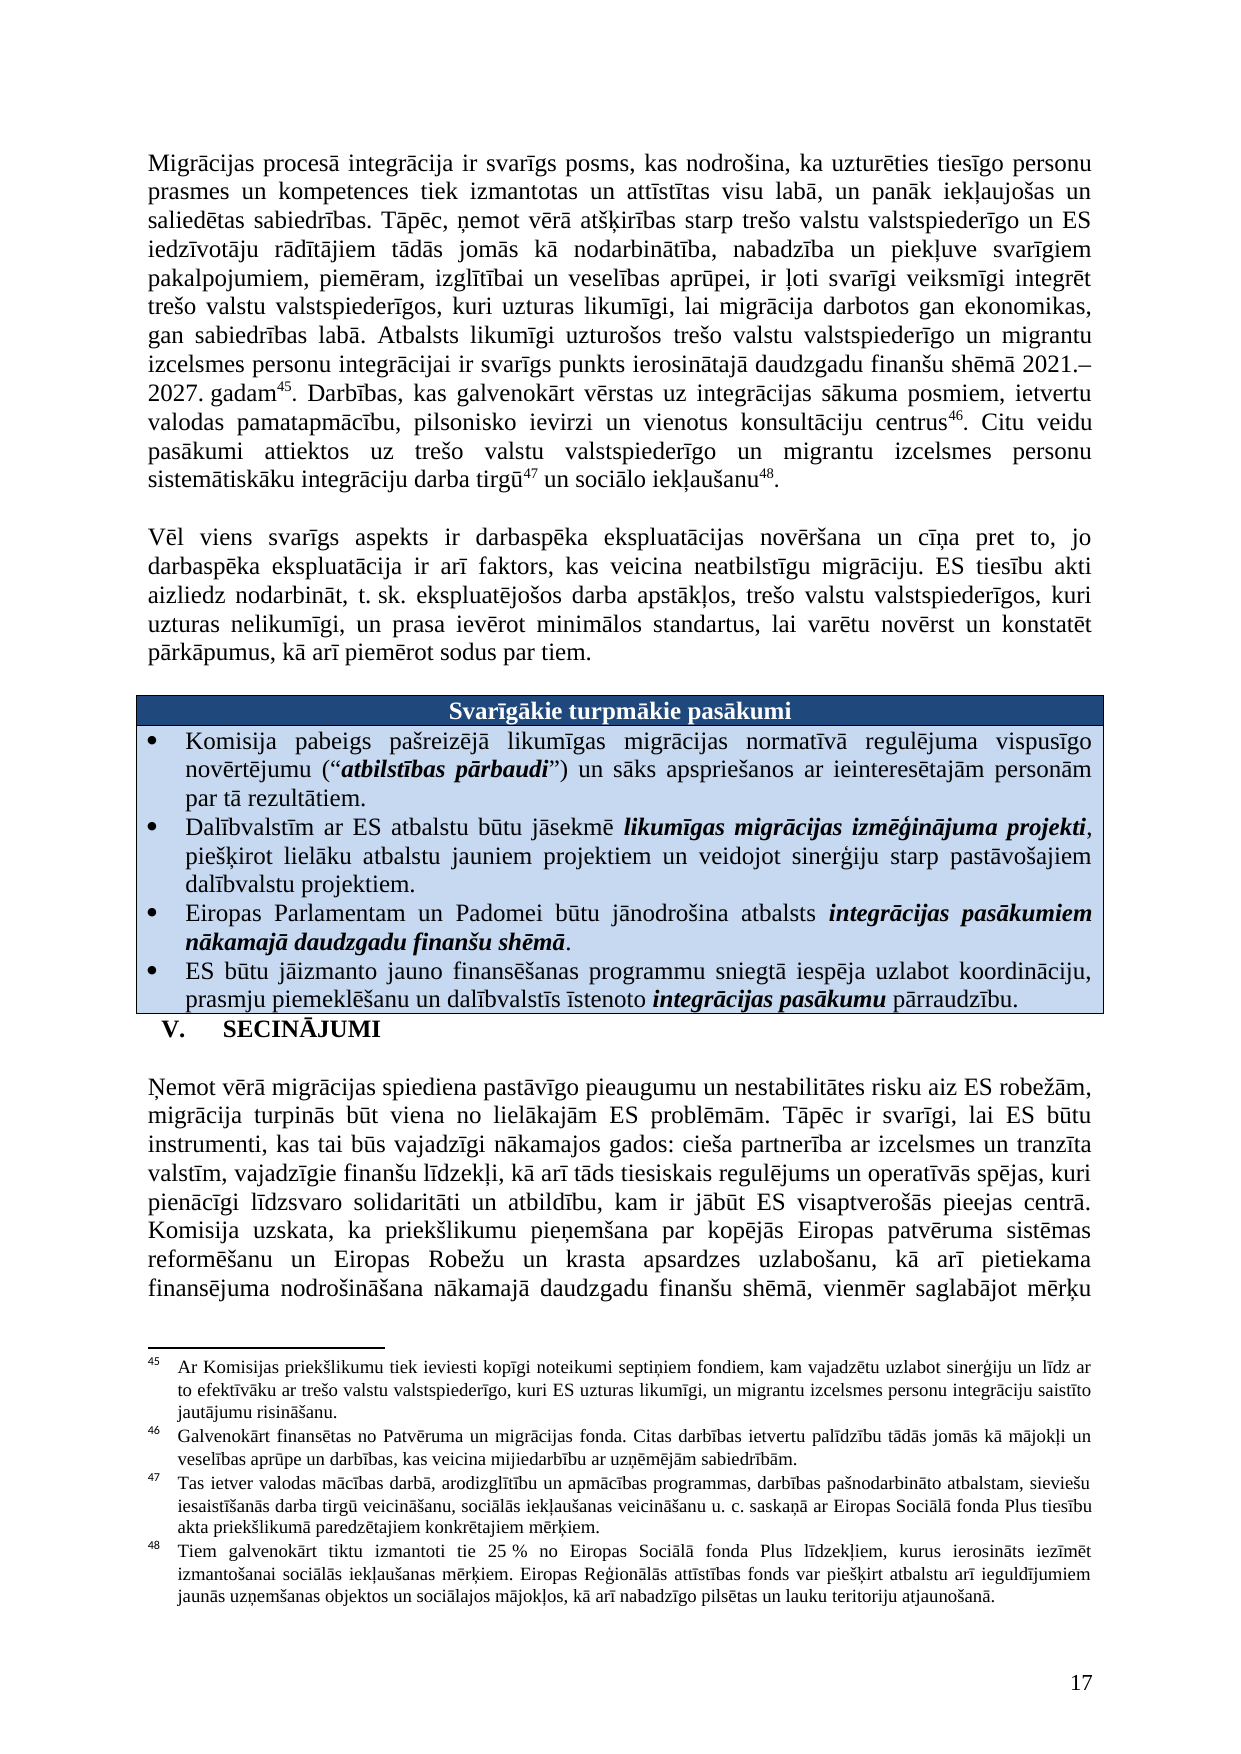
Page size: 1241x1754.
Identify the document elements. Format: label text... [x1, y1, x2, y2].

text Migrācijas procesā integrācija ir svarīgs posms, kas nodrošina, ka uzturēties tiesīgo personu prasmes un kompetences tiek izmantotas un attīstītas visu labā, un panāk iekļaujošas un saliedētas sabiedrības. Tāpēc, ņemot vērā atšķirības starp trešo valstu valstspiederīgo un ES iedzīvotāju rādītājiem tādās jomās kā nodarbinātība, nabadzība un piekļuve svarīgiem pakalpojumiem, piemēram, izglītībai un veselības aprūpei, ir ļoti svarīgi veiksmīgi integrēt trešo valstu valstspiederīgos, kuri uzturas likumīgi, lai migrācija darbotos gan ekonomikas, gan sabiedrības labā. Atbalsts likumīgi uzturošos trešo valstu valstspiederīgo un migrantu izcelsmes personu integrācijai ir svarīgs punkts ierosinātajā daudzgadu finanšu shēmā 2021.–2027. gadam. Darbības, kas galvenokārt vērstas uz integrācijas sākuma posmiem, ietvertu valodas pamatapmācību, pilsonisko ievirzi un vienotus konsultāciju centrus. Citu veidu pasākumi attiektos uz trešo valstu valstspiederīgo un migrantu izcelsmes personu sistemātiskāku integrāciju darba tirgū un sociālo iekļaušanu. [148, 148, 1092, 494]
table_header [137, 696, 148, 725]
text Vēl viens svarīgs aspekts ir darbaspēka ekspluatācijas novēršana un cīņa pret to, jo darbaspēka ekspluatācija ir arī faktors, kas veicina neatbilstīgu migrāciju. ES tiesību akti aizliedz nodarbināt, t. sk. ekspluatējošos darba apstākļos, trešo valstu valstspiederīgos, kuri uzturas nelikumīgi, un prasa ievērot minimālos standartus, lai varētu novērst un konstatēt pārkāpumus, kā arī piemērot sodus par tiem. [148, 522, 1092, 666]
list SECINĀJUMI [185, 1014, 1092, 1043]
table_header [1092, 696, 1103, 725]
table_cell Komisija pabeigs pašreizējā likumīgas migrācijas normatīvā regulējuma vispusīgo novērtējumu (“atbilstības pārbaudi”) un sāks apspriešanos ar ieinteresētajām personām par tā rezultātiem. Dalībvalstīm ar ES atbalstu būtu jāsekmē likumīgas migrācijas izmēģinājuma projekti, piešķirot lielāku atbalstu jauniem projektiem un veidojot sinerģiju starp pastāvošajiem dalībvalstu projektiem. Eiropas Parlamentam un Padomei būtu jānodrošina atbalsts integrācijas pasākumiem nākamajā daudzgadu finanšu shēmā. ES būtu jāizmanto jauno finansēšanas programmu sniegtā iespēja uzlabot koordināciju, prasmju piemeklēšanu un dalībvalstīs īstenoto integrācijas pasākumu pārraudzību. [137, 726, 1103, 1013]
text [148, 1072, 1092, 1302]
